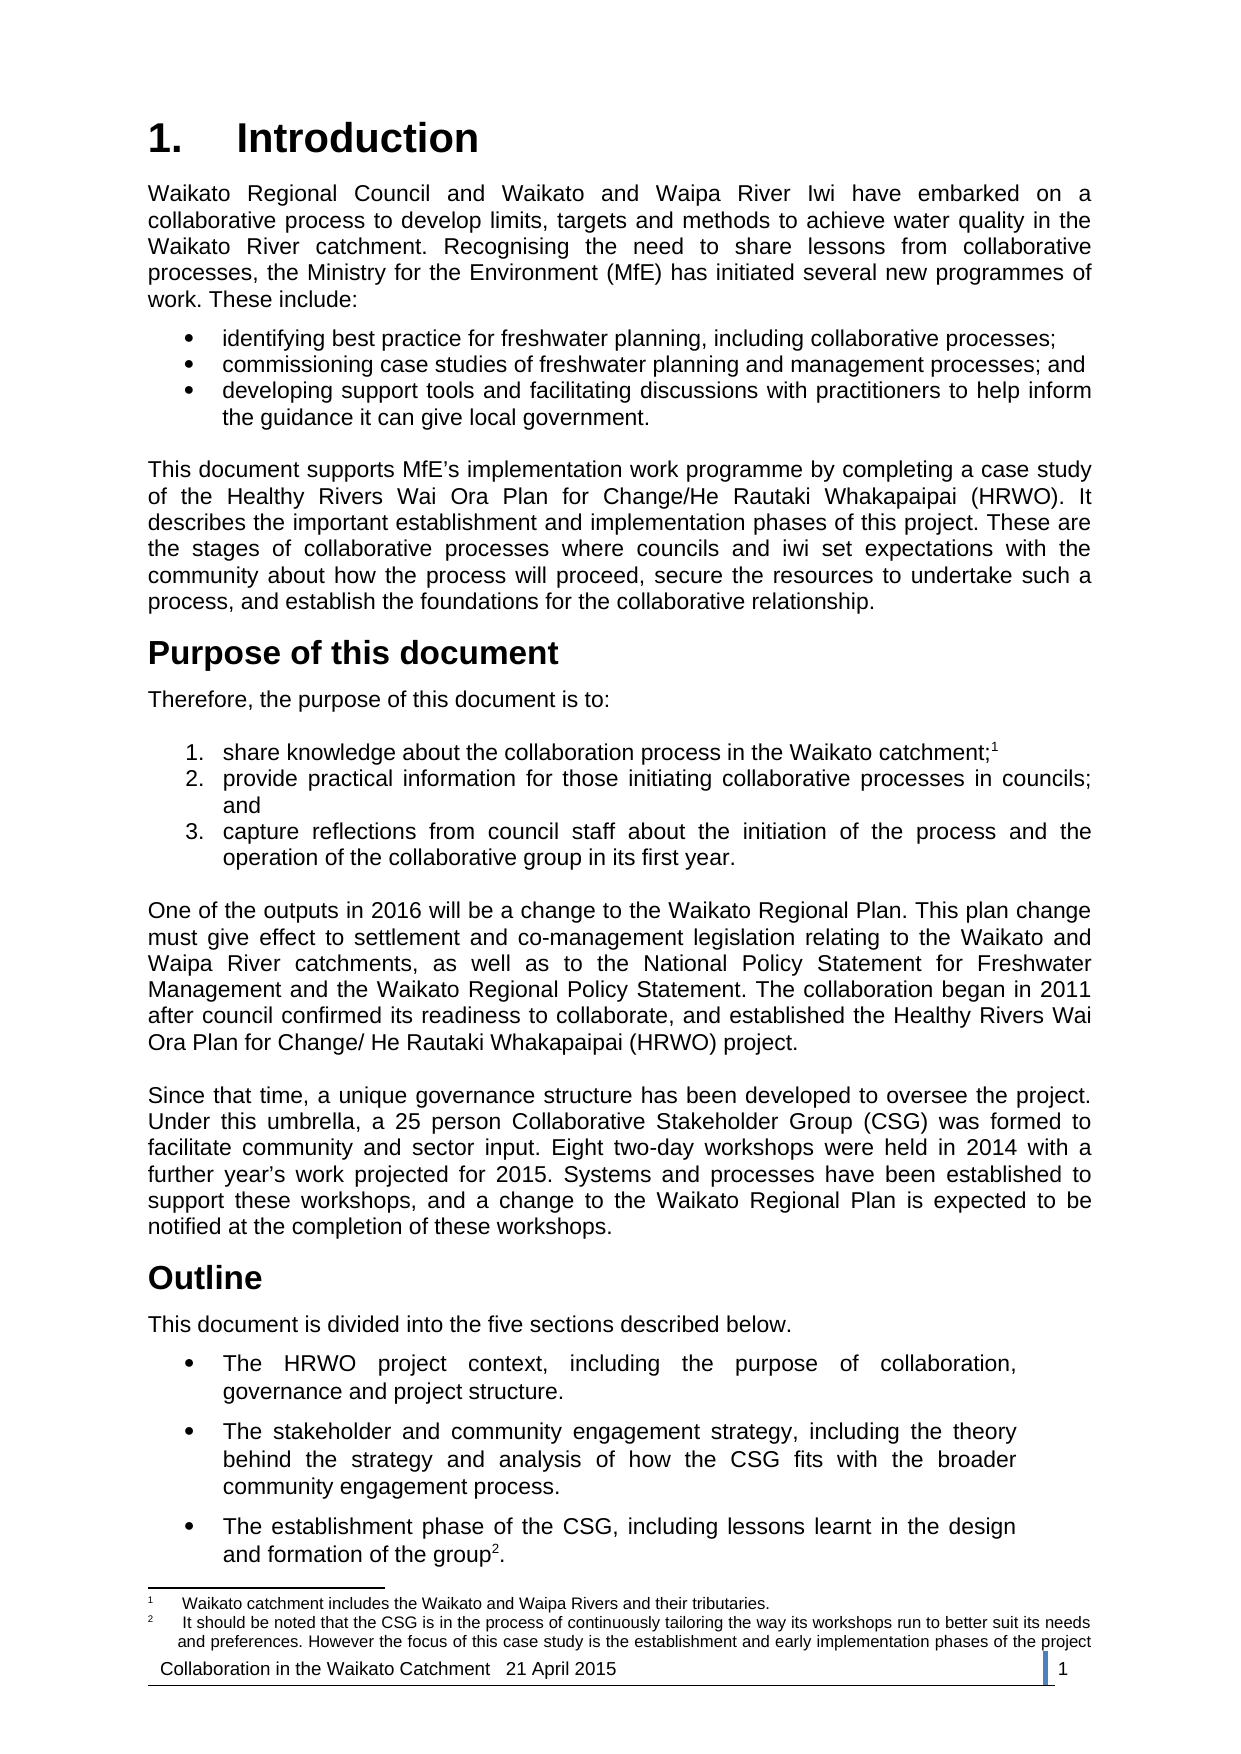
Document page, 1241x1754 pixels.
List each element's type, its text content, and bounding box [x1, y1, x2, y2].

list developing support tools and facilitating discussions with practitioners to help inform the guidance it can give local government. [185, 377, 1092, 430]
text This document is divided into the five sections described below. [148, 1311, 1092, 1338]
list identifying best practice for freshwater planning, including collaborative processes; [185, 324, 1092, 351]
list This document supports MfE’s implementation work programme by completing a case study of the Healthy Rivers Wai Ora Plan for Change/He Rautaki Whakapaipai (HRWO). It describes the important establishment and implementation phases of this project. These are the stages of collaborative processes where councils and iwi set expectations with the community about how the process will proceed, secure the resources to undertake such a process, and establish the foundations for the collaborative relationship. [148, 456, 1092, 614]
text Since that time, a unique governance structure has been developed to oversee the project. Under this umbrella, a 25 person Collaborative Stakeholder Group (CSG) was formed to facilitate community and sector input. Eight two-day workshops were held in 2014 with a further year’s work projected for 2015. Systems and processes have been established to support these workshops, and a change to the Waikato Regional Plan is expected to be notified at the completion of these workshops. [148, 1082, 1092, 1240]
list One of the outputs in 2016 will be a change to the Waikato Regional Plan. This plan change must give effect to settlement and co-management legislation relating to the Waikato and Waipa River catchments, as well as to the National Policy Statement for Freshwater Management and the Waikato Regional Policy Statement. The collaboration began in 2011 after council confirmed its readiness to collaborate, and established the Healthy Rivers Wai Ora Plan for Change/ He Rautaki Whakapaipai (HRWO) project. [148, 897, 1092, 1055]
list commissioning case studies of freshwater planning and management processes; and [185, 351, 1092, 377]
text Therefore, the purpose of this document is to: [148, 686, 1092, 713]
subtitle Introduction [148, 114, 1092, 162]
list capture reflections from council staff about the initiation of the process and the operation of the collaborative group in its first year. [185, 818, 1092, 871]
list provide practical information for those initiating collaborative processes in councils; and [185, 765, 1092, 818]
list share knowledge about the collaboration process in the Waikato catchment; [185, 739, 1092, 765]
list The stakeholder and community engagement strategy, including the theory behind the strategy and analysis of how the CSG fits with the broader community engagement process. [185, 1418, 1017, 1499]
list Waikato Regional Council and Waikato and Waipa River Iwi have embarked on a collaborative process to develop limits, targets and methods to achieve water quality in the Waikato River catchment. Recognising the need to share lessons from collaborative processes, the Ministry for the Environment (MfE) has initiated several new programmes of work. These include: [148, 180, 1092, 312]
list The establishment phase of the CSG, including lessons learnt in the design and formation of the group. [185, 1513, 1017, 1567]
list The HRWO project context, including the purpose of collaboration, governance and project structure. [185, 1350, 1017, 1404]
subtitle Purpose of this document [148, 633, 1092, 672]
subtitle Outline [148, 1258, 1092, 1297]
